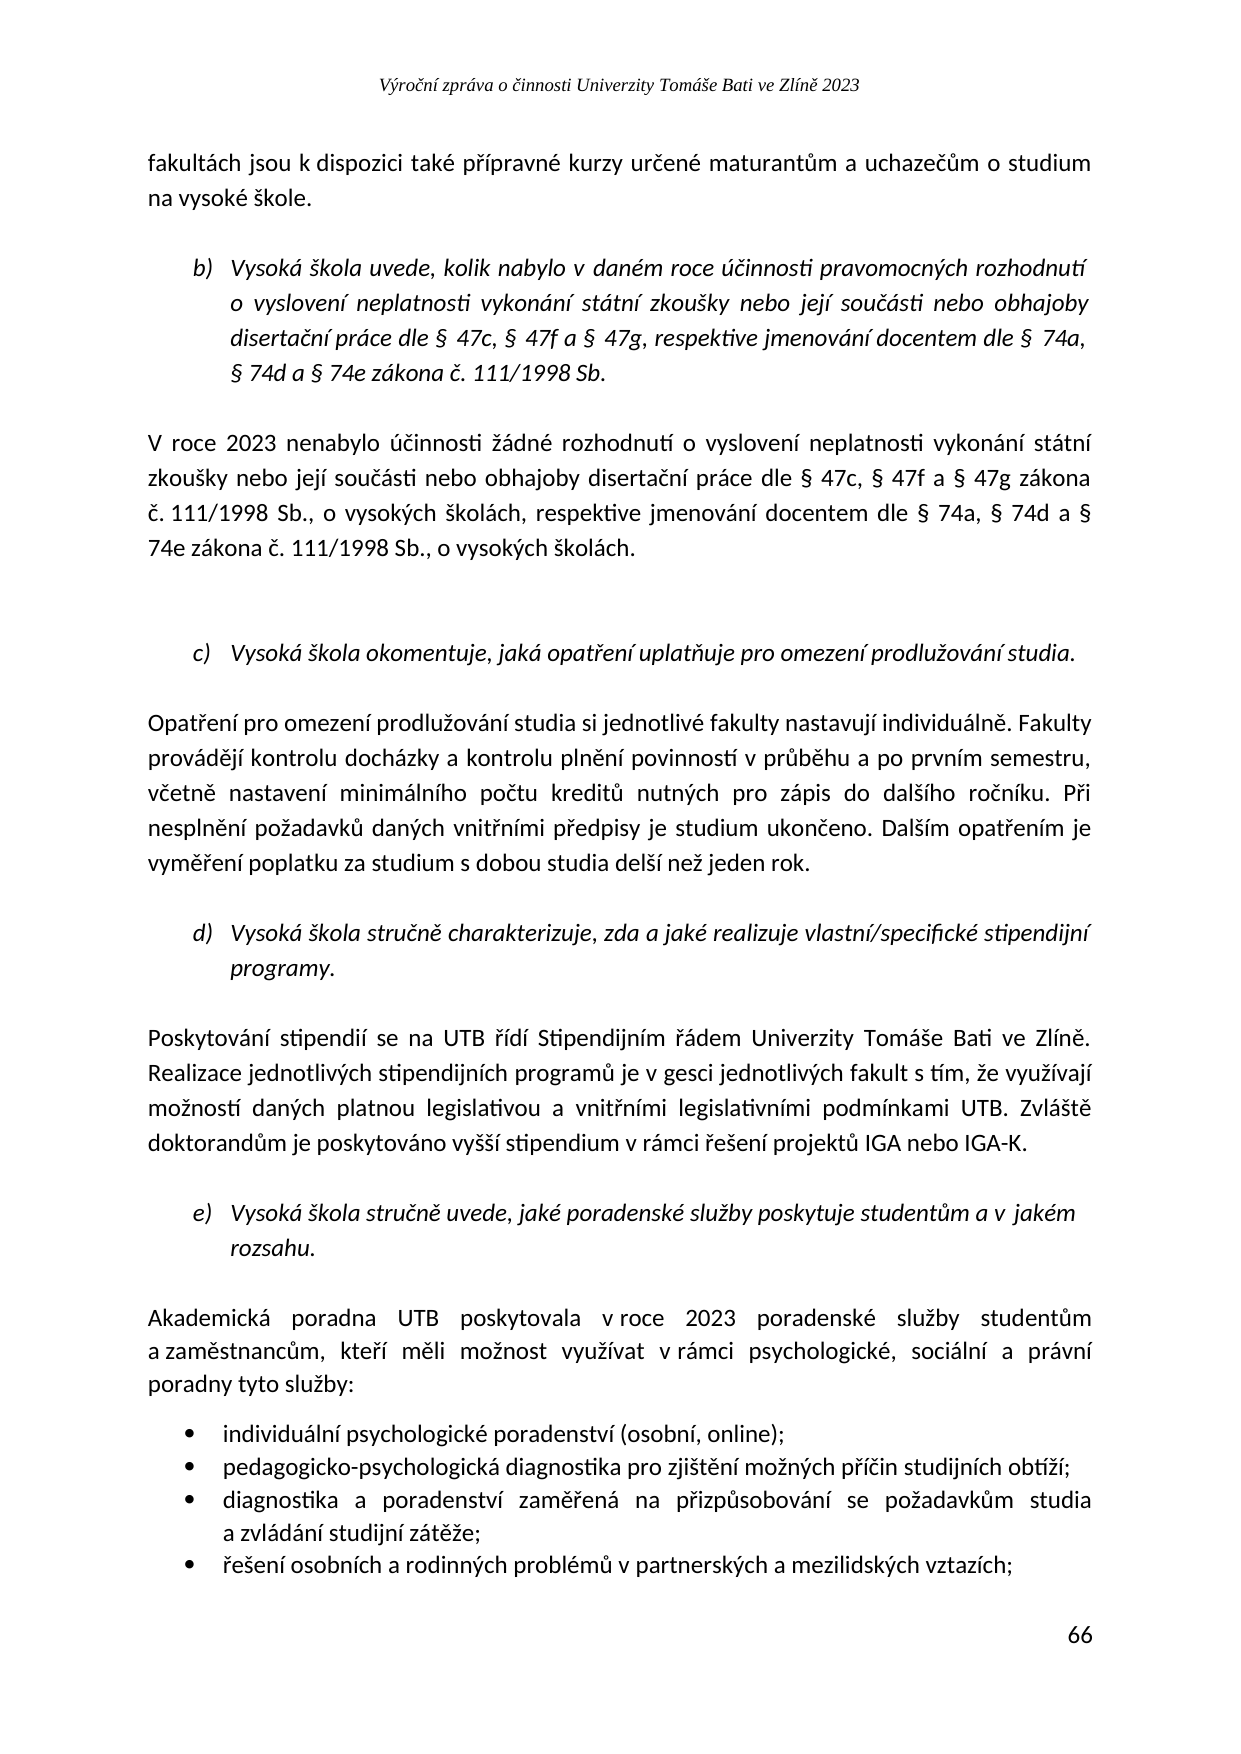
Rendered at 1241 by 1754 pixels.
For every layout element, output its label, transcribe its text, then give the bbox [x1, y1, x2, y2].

list pedagogicko-psychologická diagnostika pro zjištění možných příčin studijních obtíží; [185, 1451, 1093, 1481]
text V roce 2023 nenabylo účinnosti žádné rozhodnutí o vyslovení neplatnosti vykonání státní zkoušky nebo její součásti nebo obhajoby disertační práce dle § 47c, § 47f a § 47g zákona č. 111/1998 Sb., o vysokých školách, respektive jmenování docentem dle § 74a, § 74d a § 74e zákona č. 111/1998 Sb., o vysokých školách. [148, 428, 1093, 563]
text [148, 148, 1093, 213]
text Poskytování stipendií se na UTB řídí Stipendijním řádem Univerzity Tomáše Bati ve Zlíně. Realizace jednotlivých stipendijních programů je v gesci jednotlivých fakult s tím, že využívají možností daných platnou legislativou a vnitřními legislativními podmínkami UTB. Zvláště doktorandům je poskytováno vyšší stipendium v rámci řešení projektů IGA nebo IGA-K. [148, 1023, 1093, 1158]
list Vysoká škola uvede, kolik nabylo v daném roce účinnosti pravomocných rozhodnutí o vyslovení neplatnosti vykonání státní zkoušky nebo její součásti nebo obhajoby disertační práce dle § 47c, § 47f a § 47g, respektive jmenování docentem dle § 74a, § 74d a § 74e zákona č. 111/1998 Sb. [193, 253, 1093, 388]
list diagnostika a poradenství zaměřená na přizpůsobování se požadavkům studia a zvládání studijní zátěže; [185, 1484, 1093, 1547]
list Vysoká škola stručně charakterizuje, zda a jaké realizuje vlastní/specifické stipendijní programy. [193, 918, 1093, 983]
list individuální psychologické poradenství (osobní, online); [185, 1418, 1093, 1448]
list řešení osobních a rodinných problémů v partnerských a mezilidských vztazích; [185, 1550, 1093, 1580]
text Akademická poradna UTB poskytovala v roce 2023 poradenské služby studentům a zaměstnancům, kteří měli možnost využívat v rámci psychologické, sociální a právní poradny tyto služby: [148, 1303, 1093, 1399]
list Vysoká škola stručně uvede, jaké poradenské služby poskytuje studentům a v jakém rozsahu. [193, 1198, 1093, 1263]
text Opatření pro omezení prodlužování studia si jednotlivé fakulty nastavují individuálně. Fakulty provádějí kontrolu docházky a kontrolu plnění povinností v průběhu a po prvním semestru, včetně nastavení minimálního počtu kreditů nutných pro zápis do dalšího ročníku. Při nesplnění požadavků daných vnitřními předpisy je studium ukončeno. Dalším opatřením je vyměření poplatku za studium s dobou studia delší než jeden rok. [148, 708, 1093, 878]
list Vysoká škola okomentuje, jaká opatření uplatňuje pro omezení prodlužování studia. [193, 638, 1093, 668]
